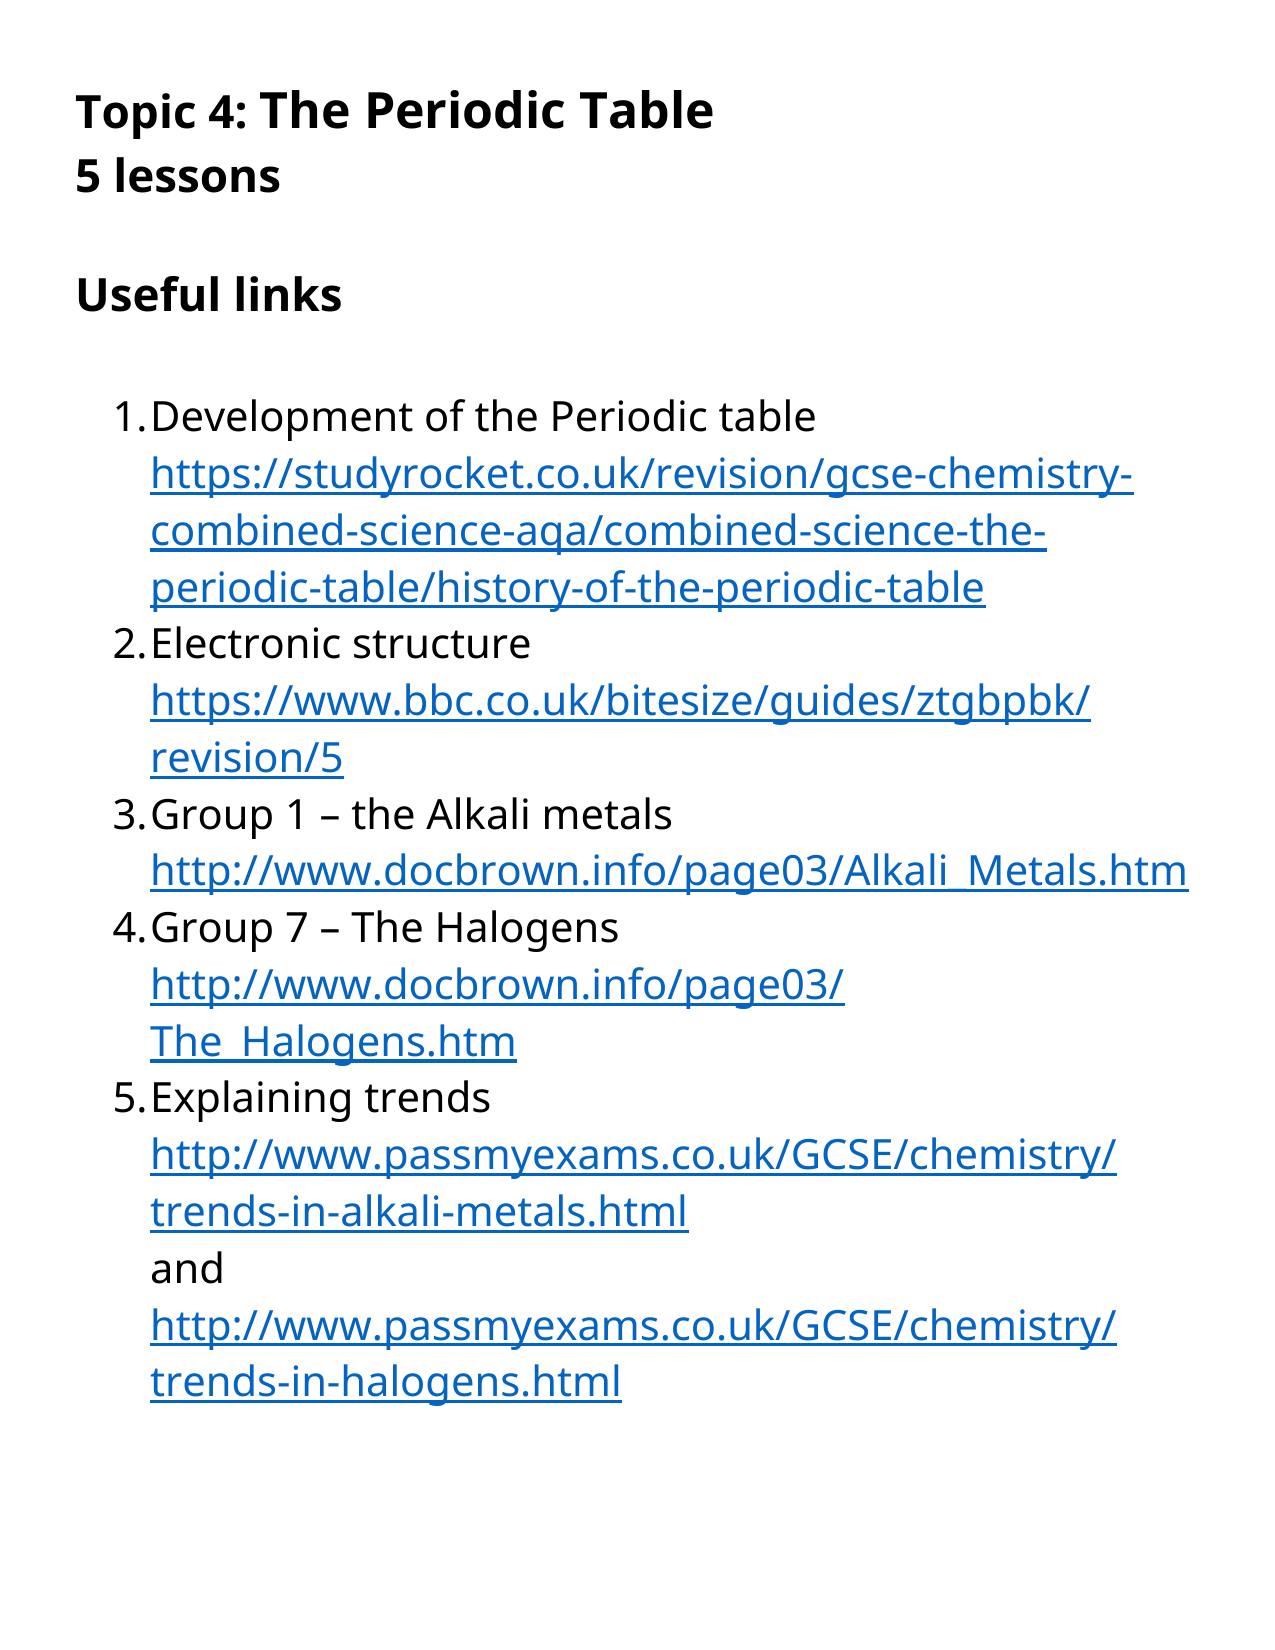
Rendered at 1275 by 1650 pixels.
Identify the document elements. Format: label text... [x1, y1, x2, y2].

list http://www.passmyexams.co.uk/GCSE/chemistry/trends-in-halogens.html [150, 1295, 1200, 1409]
list http://www.passmyexams.co.uk/GCSE/chemistry/trends-in-alkali-metals.html [150, 1125, 1200, 1239]
list http://www.docbrown.info/page03/Alkali_Metals.htm [150, 841, 1200, 898]
list and [150, 1239, 1200, 1295]
list https://studyrocket.co.uk/revision/gcse-chemistry-combined-science-aqa/combined-science-the-periodic-table/history-of-the-periodic-table [150, 444, 1200, 614]
list https://www.bbc.co.uk/bitesize/guides/ztgbpbk/revision/5 [150, 671, 1200, 784]
text 5 lessons [75, 143, 1200, 206]
list Electronic structure [112, 614, 1200, 671]
list Group 7 – The Halogens [112, 898, 1200, 955]
list Development of the Periodic table [112, 387, 1200, 444]
list Group 1 – the Alkali metals [112, 784, 1200, 841]
text Useful links [75, 262, 1200, 325]
list http://www.docbrown.info/page03/The_Halogens.htm [150, 955, 1200, 1068]
list Explaining trends [112, 1068, 1200, 1125]
text Topic 4: The Periodic Table [75, 75, 1200, 143]
